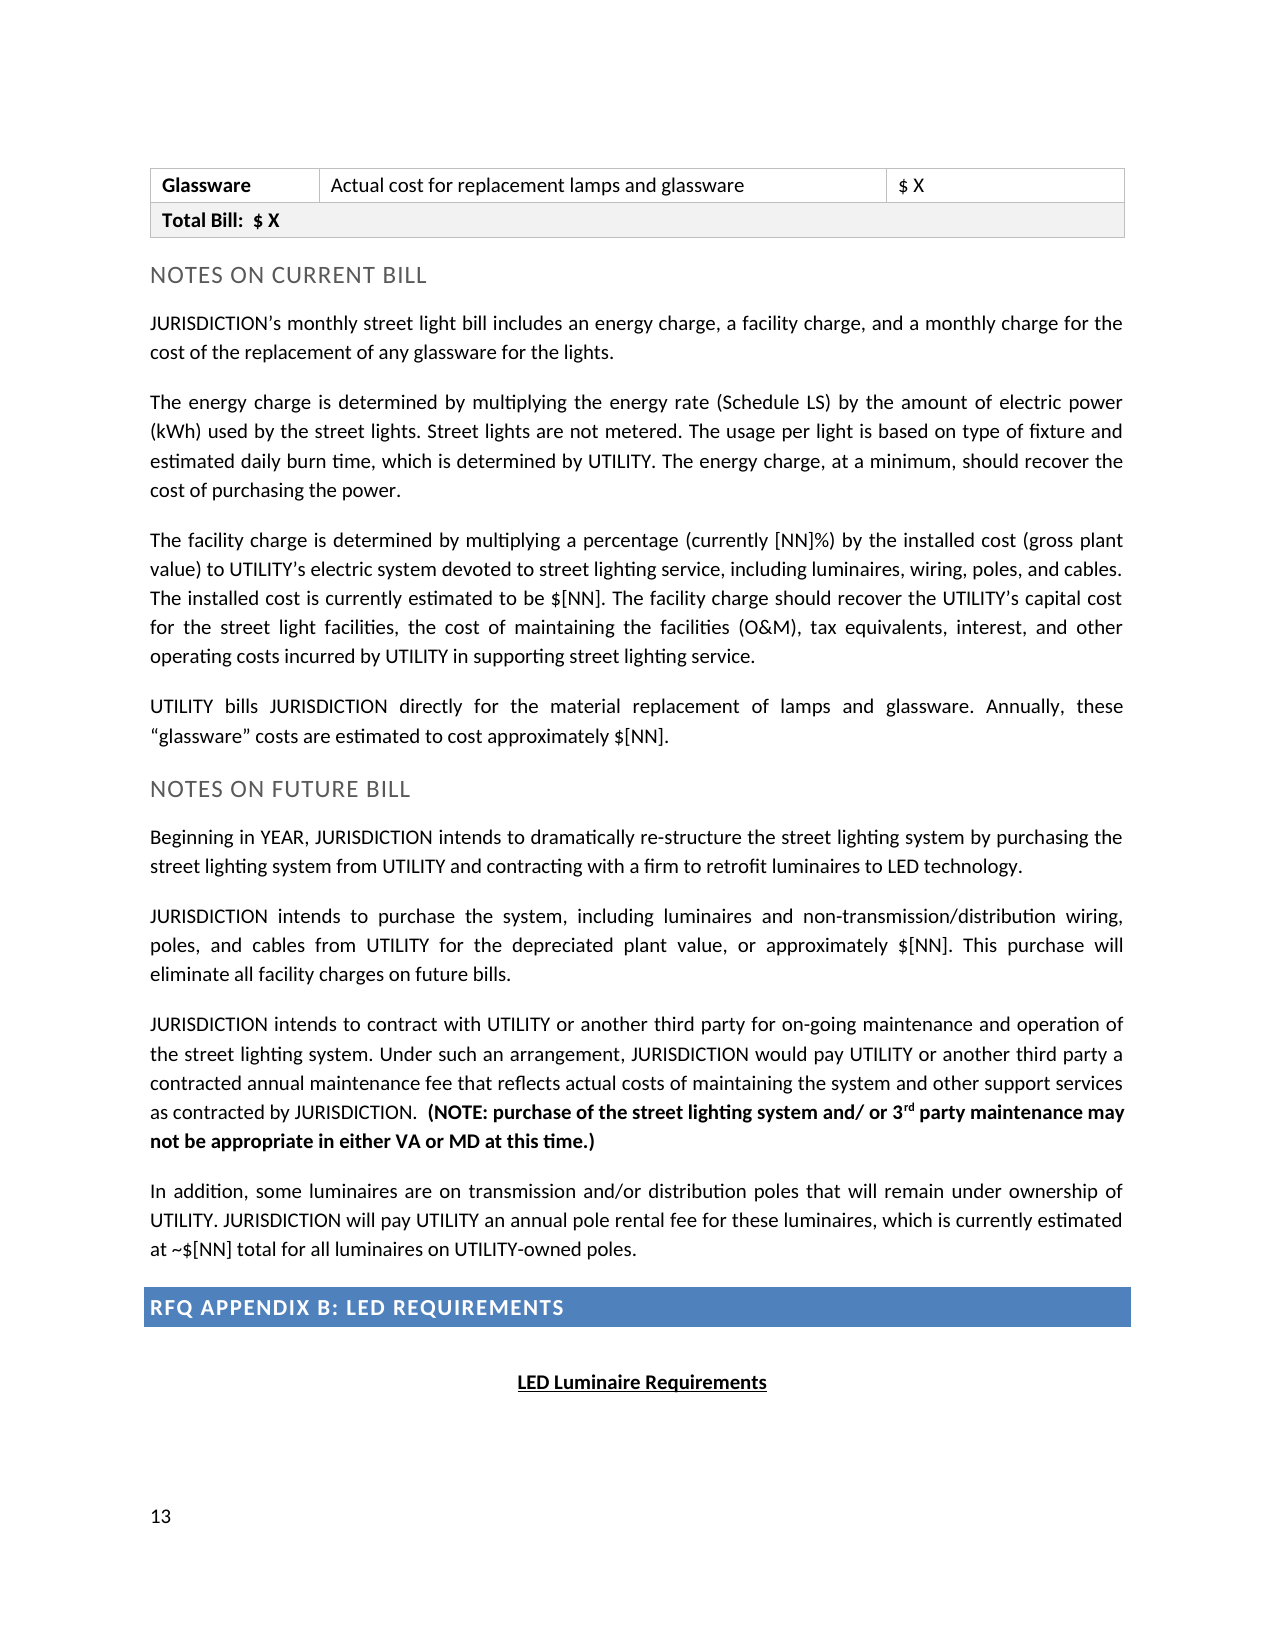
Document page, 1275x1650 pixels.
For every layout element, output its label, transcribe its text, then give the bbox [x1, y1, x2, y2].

text The energy charge is determined by multiplying the energy rate (Schedule LS) by the amount of electric power (kWh) used by the street lights. Street lights are not metered. The usage per light is based on type of fixture and estimated daily burn time, which is determined by UTILITY. The energy charge, at a minimum, should recover the cost of purchasing the power. [150, 389, 1125, 502]
text JURISDICTION’s monthly street light bill includes an energy charge, a facility charge, and a monthly charge for the cost of the replacement of any glassware for the lights. [150, 310, 1125, 365]
subtitle Notes on Future Bill [150, 773, 1125, 803]
table_header LED Luminaire Requirements [150, 1356, 1134, 1407]
table_cell $ X [887, 169, 1124, 202]
table_cell Total Bill: $ X [151, 203, 1124, 237]
subtitle Notes on Current Bill [150, 259, 1125, 289]
text Beginning in YEAR, JURISDICTION intends to dramatically re-structure the street lighting system by purchasing the street lighting system from UTILITY and contracting with a firm to retrofit luminaires to LED technology. [150, 824, 1125, 879]
text The facility charge is determined by multiplying a percentage (currently [NN]%) by the installed cost (gross plant value) to UTILITY’s electric system devoted to street lighting service, including luminaires, wiring, poles, and cables. The installed cost is currently estimated to be $[NN]. The facility charge should recover the UTILITY’s capital cost for the street light facilities, the cost of maintaining the facilities (O&M), tax equivalents, interest, and other operating costs incurred by UTILITY in supporting street lighting service. [150, 527, 1125, 669]
table_cell Actual cost for replacement lamps and glassware [320, 169, 886, 202]
table_cell Glassware [151, 169, 319, 202]
text UTILITY bills JURISDICTION directly for the material replacement of lamps and glassware. Annually, these “glassware” costs are estimated to cost approximately $[NN]. [150, 694, 1125, 748]
text JURISDICTION intends to contract with UTILITY or another third party for on-going maintenance and operation of the street lighting system. Under such an arrangement, JURISDICTION would pay UTILITY or another third party a contracted annual maintenance fee that reflects actual costs of maintaining the system and other support services as contracted by JURISDICTION. (NOTE: purchase of the street lighting system and/ or 3rd party maintenance may not be appropriate in either VA or MD at this time.) [150, 1012, 1125, 1154]
subtitle RFQ Appendix B: LED Requirements [150, 1293, 1125, 1321]
text In addition, some luminaires are on transmission and/or distribution poles that will remain under ownership of UTILITY. JURISDICTION will pay UTILITY an annual pole rental fee for these luminaires, which is currently estimated at ~$[NN] total for all luminaires on UTILITY-owned poles. [150, 1178, 1125, 1262]
text JURISDICTION intends to purchase the system, including luminaires and non-transmission/distribution wiring, poles, and cables from UTILITY for the depreciated plant value, or approximately $[NN]. This purchase will eliminate all facility charges on future bills. [150, 903, 1125, 987]
